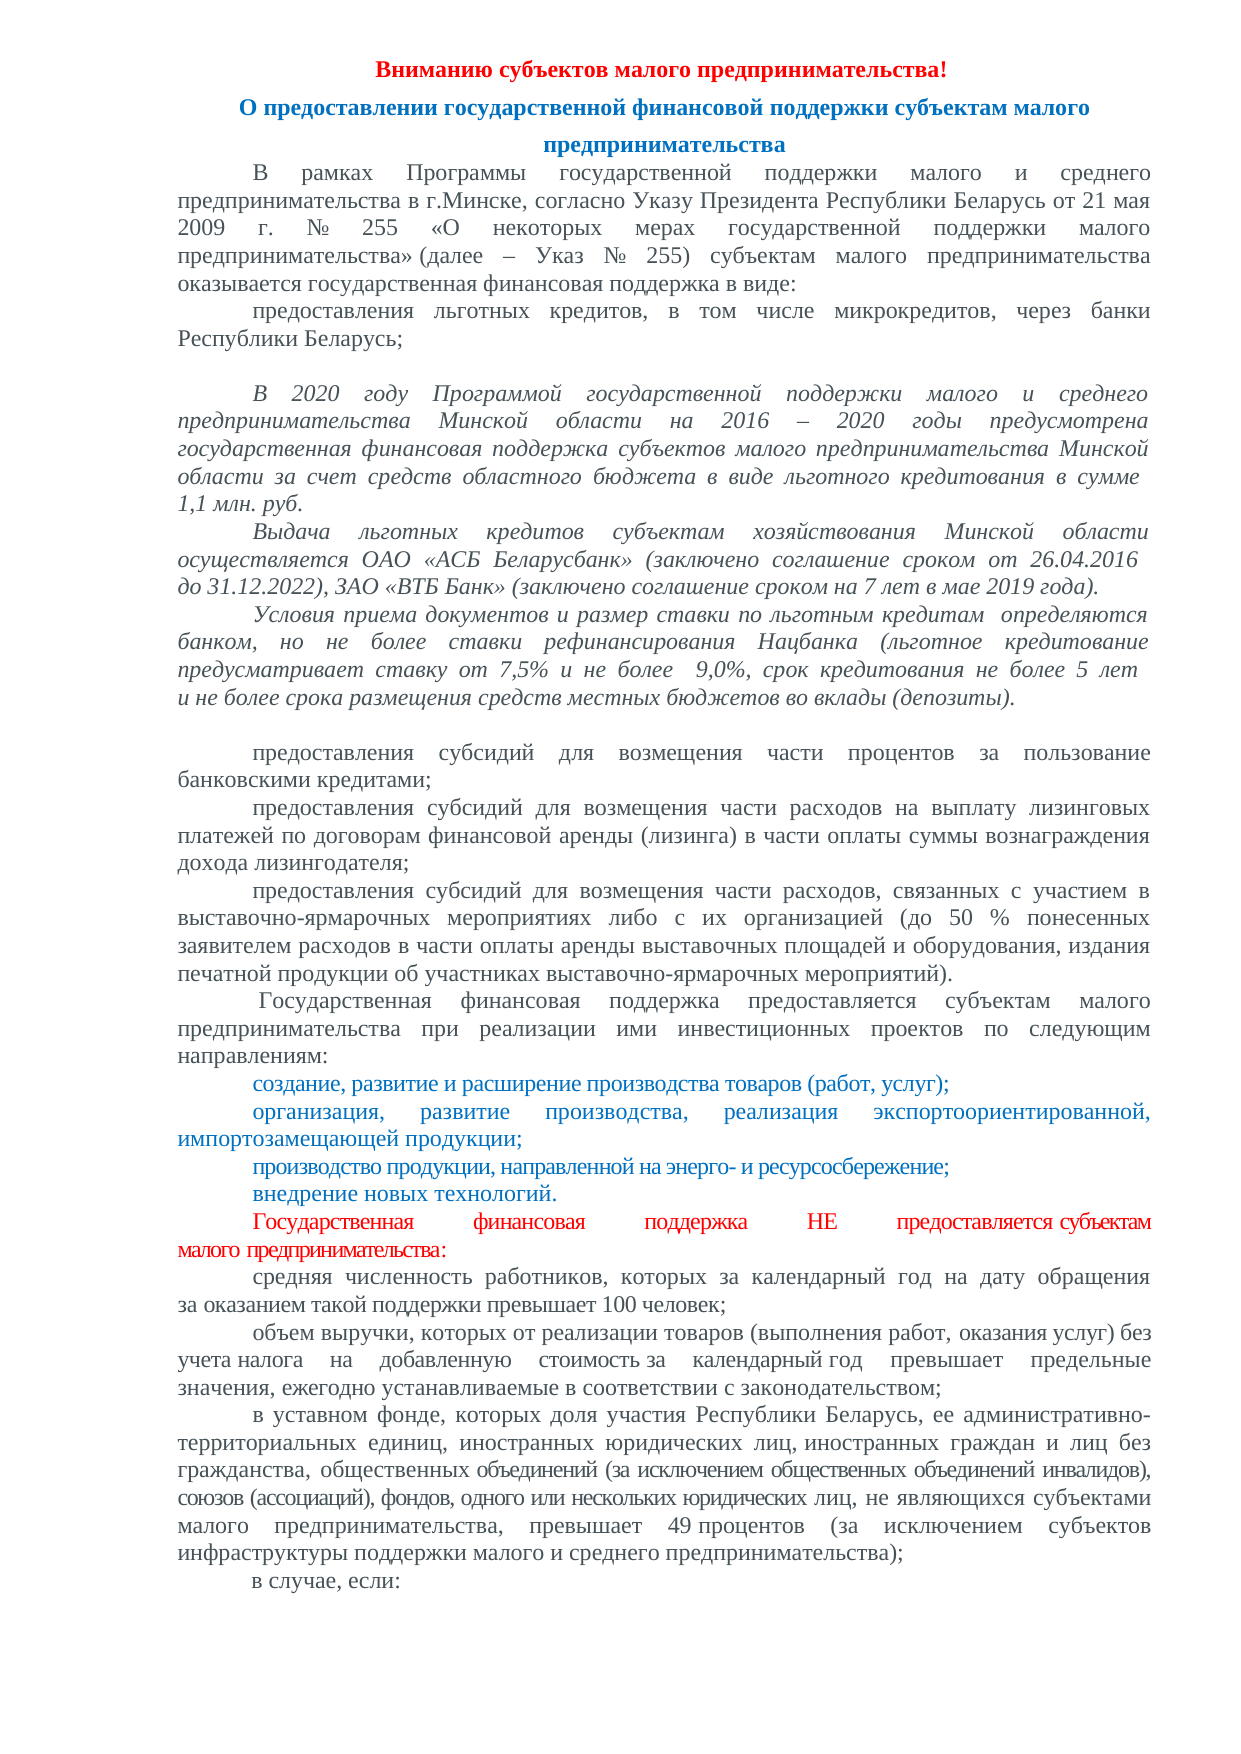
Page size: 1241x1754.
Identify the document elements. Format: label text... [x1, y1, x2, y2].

subtitle В 2020 году Программой государственной поддержки малого и среднего предпринимательства Минской области на 2016 – 2020 годы предусмотрена государственная финансовая поддержка субъектов малого предпринимательства Минской области за счет средств областного бюджета в виде льготного кредитования в сумме 1,1 млн. руб. [177, 379, 1152, 517]
subtitle внедрение новых технологий. [177, 1179, 1152, 1207]
subtitle предоставления субсидий для возмещения части расходов, связанных с участием в выставочно-ярмарочных мероприятиях либо с их организацией (до 50 % понесенных заявителем расходов в части оплаты аренды выставочных площадей и оборудования, издания печатной продукции об участниках выставочно-ярмарочных мероприятий). [177, 876, 1152, 986]
subtitle Вниманию субъектов малого предпринимательства! [177, 44, 1152, 82]
subtitle предоставления субсидий для возмещения части процентов за пользование банковскими кредитами; [177, 738, 1152, 793]
subtitle организация, развитие производства, реализация экспортоориентированной, импортозамещающей продукции; [177, 1097, 1152, 1152]
subtitle в случае, если: [177, 1566, 1152, 1593]
subtitle Государственная финансовая поддержка предоставляется субъектам малого предпринимательства при реализации ими инвестиционных проектов по следующим направлениям: [177, 986, 1152, 1069]
subtitle предоставления субсидий для возмещения части расходов на выплату лизинговых платежей по договорам финансовой аренды (лизинга) в части оплаты суммы вознаграждения дохода лизингодателя; [177, 793, 1152, 876]
subtitle Государственная финансовая поддержка НЕ предоставляется субъектам малого предпринимательства: [177, 1207, 1152, 1262]
subtitle Условия приема документов и размер ставки по льготным кредитам определяются банком, но не более ставки рефинансирования Нацбанка (льготное кредитование предусматривает ставку от 7,5% и не более 9,0%, срок кредитования не более 5 лет и не более срока размещения средств местных бюджетов во вклады (депозиты). [177, 600, 1152, 710]
subtitle производство продукции, направленной на энерго- и ресурсосбережение; [177, 1152, 1152, 1179]
subtitle В рамках Программы государственной поддержки малого и среднего предпринимательства в г.Минске, согласно Указу Президента Республики Беларусь от 21 мая . № 255 «О некоторых мерах государственной поддержки малого предпринимательства» (далее – Указ № 255) субъектам малого предпринимательства оказывается государственная финансовая поддержка в виде: [177, 158, 1152, 296]
subtitle Выдача льготных кредитов субъектам хозяйствования Минской области осуществляется ОАО «АСБ Беларусбанк» (заключено соглашение сроком от 26.04.2016 до 31.12.2022), ЗАО «ВТБ Банк» (заключено соглашение сроком на 7 лет в мае 2019 года). [177, 517, 1152, 600]
subtitle объем выручки, которых от реализации товаров (выполнения работ, оказания услуг) без учета налога на добавленную стоимость за календарный год превышает предельные значения, ежегодно устанавливаемые в соответствии с законодательством; [177, 1317, 1152, 1400]
subtitle средняя численность работников, которых за календарный год на дату обращения за оказанием такой поддержки превышает 100 человек; [177, 1262, 1152, 1317]
subtitle О предоставлении государственной финансовой поддержки субъектам малого предпринимательства [177, 82, 1152, 158]
subtitle предоставления льготных кредитов, в том числе микрокредитов, через банки Республики Беларусь; [177, 296, 1152, 351]
subtitle создание, развитие и расширение производства товаров (работ, услуг); [177, 1069, 1152, 1097]
subtitle в уставном фонде, которых доля участия Республики Беларусь, ее административно-территориальных единиц, иностранных юридических лиц, иностранных граждан и лиц без гражданства, общественных объединений (за исключением общественных объединений инвалидов), союзов (ассоциаций), фондов, одного или нескольких юридических лиц, не являющихся субъектами малого предпринимательства, превышает 49 процентов (за исключением субъектов инфраструктуры поддержки малого и среднего предпринимательства); [177, 1400, 1152, 1566]
